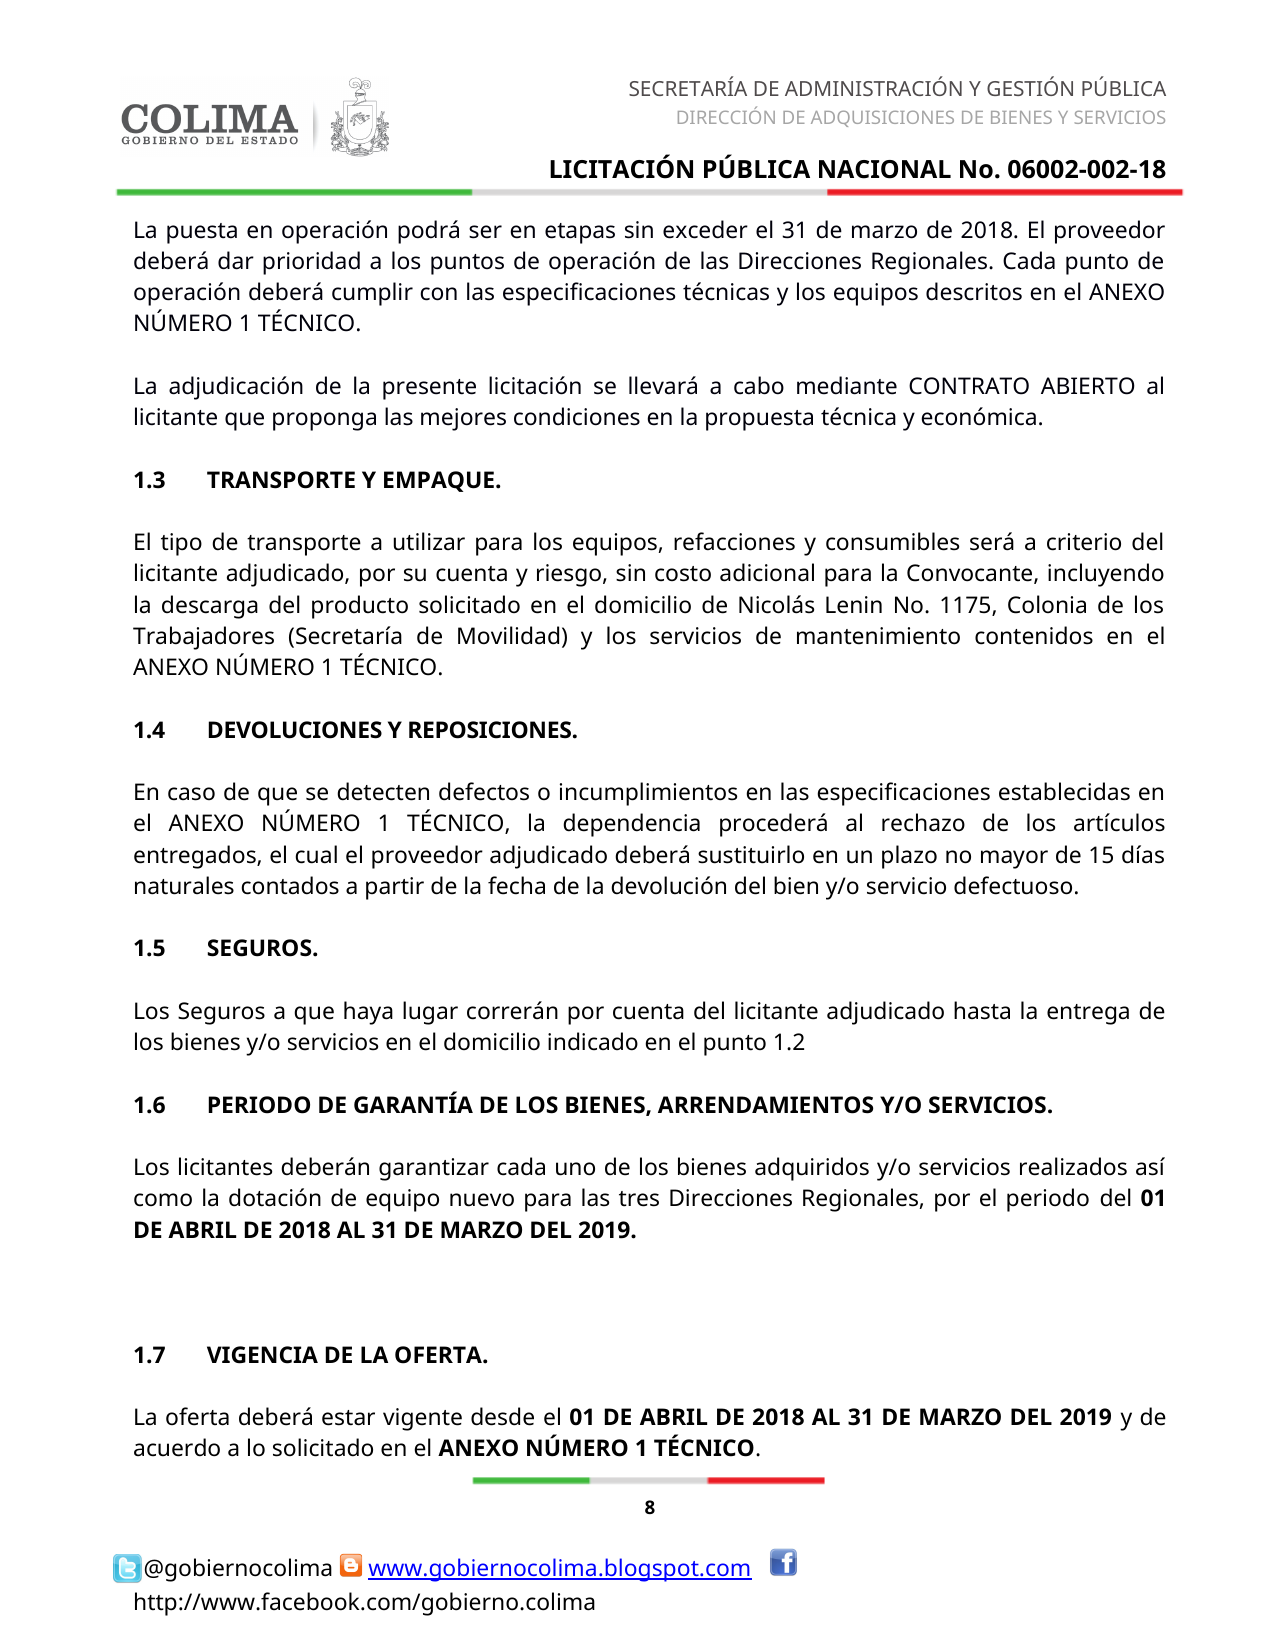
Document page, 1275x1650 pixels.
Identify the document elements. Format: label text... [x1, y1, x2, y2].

picture [339, 1553, 363, 1577]
picture [120, 76, 389, 157]
text La puesta en operación podrá ser en etapas sin exceder el 31 de marzo de 2018. El proveedor deberá dar prioridad a los puntos de operación de las Direcciones Regionales. Cada punto de operación deberá cumplir con las especificaciones técnicas y los equipos descritos en el ANEXO NÚMERO 1 TÉCNICO. [133, 213, 1167, 338]
text La oferta deberá estar vigente desde el 01 DE ABRIL DE 2018 AL 31 DE MARZO DEL 2019 y de acuerdo a lo solicitado en el ANEXO NÚMERO 1 TÉCNICO. [133, 1401, 1167, 1463]
picture [112, 1554, 143, 1584]
text En caso de que se detecten defectos o incumplimientos en las especificaciones establecidas en el ANEXO NÚMERO 1 TÉCNICO, la dependencia procederá al rechazo de los artículos entregados, el cual el proveedor adjudicado deberá sustituirlo en un plazo no mayor de 15 días naturales contados a partir de la fecha de la devolución del bien y/o servicio defectuoso. [133, 776, 1167, 901]
text El tipo de transporte a utilizar para los equipos, refacciones y consumibles será a criterio del licitante adjudicado, por su cuenta y riesgo, sin costo adicional para la Convocante, incluyendo la descarga del producto solicitado en el domicilio de Nicolás Lenin No. 1175, Colonia de los Trabajadores (Secretaría de Movilidad) y los servicios de mantenimiento contenidos en el ANEXO NÚMERO 1 TÉCNICO. [133, 526, 1167, 682]
text 1.3 TRANSPORTE Y EMPAQUE. [133, 463, 1167, 495]
picture [769, 1548, 798, 1577]
text Los Seguros a que haya lugar correrán por cuenta del licitante adjudicado hasta la entrega de los bienes y/o servicios en el domicilio indicado en el punto 1.2 [133, 995, 1167, 1057]
text 1.7 VIGENCIA DE LA OFERTA. [133, 1338, 1167, 1370]
picture [472, 1466, 828, 1491]
text 1.4 DEVOLUCIONES Y REPOSICIONES. [133, 713, 1167, 745]
text 1.5 SEGUROS. [133, 932, 1167, 963]
text Los licitantes deberán garantizar cada uno de los bienes adquiridos y/o servicios realizados así como la dotación de equipo nuevo para las tres Direcciones Regionales, por el periodo del 01 DE ABRIL DE 2018 AL 31 DE MARZO DEL 2019. [133, 1151, 1167, 1245]
text La adjudicación de la presente licitación se llevará a cabo mediante CONTRATO ABIERTO al licitante que proponga las mejores condiciones en la propuesta técnica y económica. [133, 370, 1167, 432]
text 1.6 PERIODO DE GARANTÍA DE LOS BIENES, ARRENDAMIENTOS Y/O SERVICIOS. [133, 1088, 1167, 1120]
picture [111, 183, 1189, 204]
